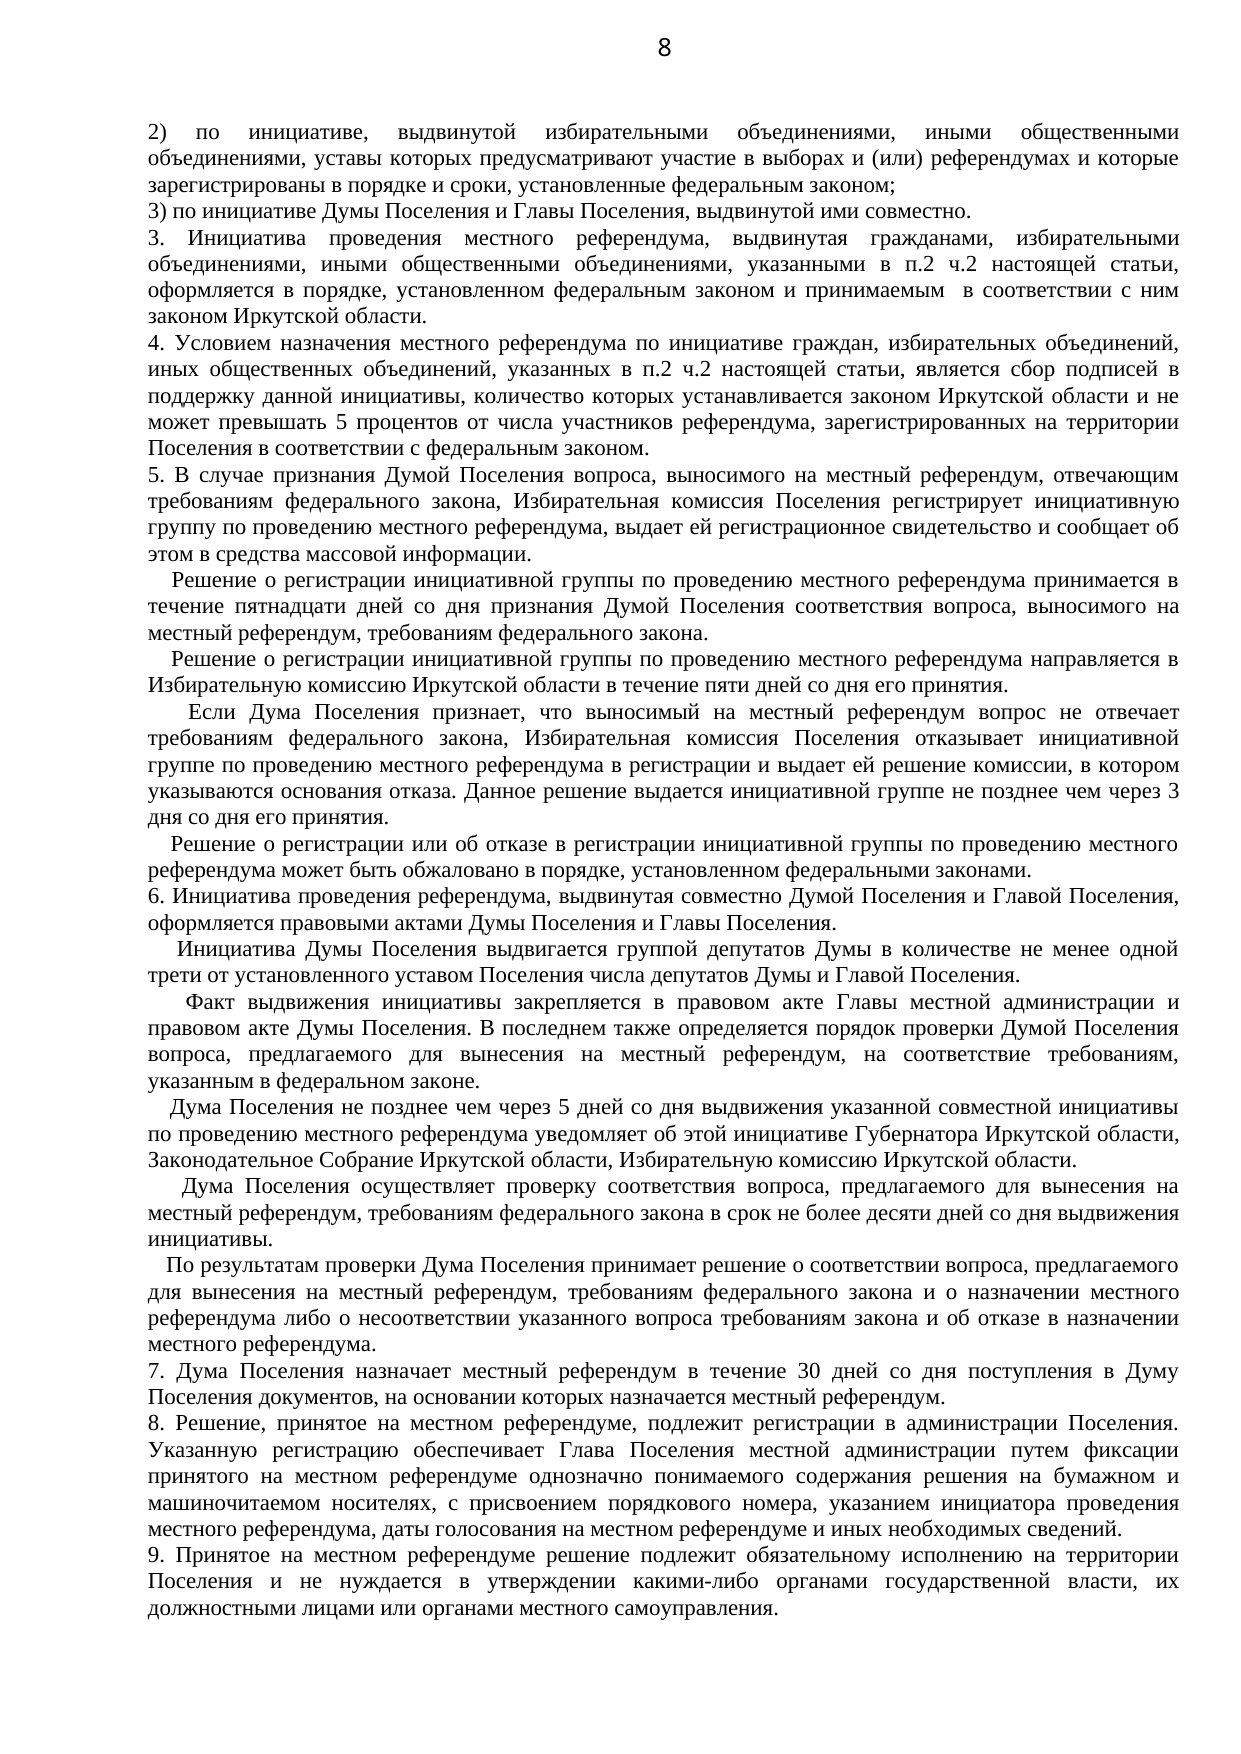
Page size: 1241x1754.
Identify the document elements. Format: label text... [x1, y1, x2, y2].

text Решение о регистрации инициативной группы по проведению местного референдума направляется в Избирательную комиссию Иркутской области в течение пяти дней со дня его принятия. [148, 645, 1181, 698]
text 6. Инициатива проведения референдума, выдвинутая совместно Думой Поселения и Главой Поселения, оформляется правовыми актами Думы Поселения и Главы Поселения. [148, 882, 1181, 935]
text Дума Поселения не позднее чем через 5 дней со дня выдвижения указанной совместной инициативы по проведению местного референдума уведомляет об этой инициативе Губернатора Иркутской области, Законодательное Собрание Иркутской области, Избирательную комиссию Иркутской области. [148, 1093, 1181, 1172]
text 5. В случае признания Думой Поселения вопроса, выносимого на местный референдум, отвечающим требованиям федерального закона, Избирательная комиссия Поселения регистрирует инициативную группу по проведению местного референдума, выдает ей регистрационное свидетельство и сообщает об этом в средства массовой информации. [148, 461, 1181, 566]
text 3. Инициатива проведения местного референдума, выдвинутая гражданами, избирательными объединениями, иными общественными объединениями, указанными в п.2 ч.2 настоящей статьи, оформляется в порядке, установленном федеральным законом и принимаемым в соответствии с ним законом Иркутской области. [148, 223, 1181, 329]
text Решение о регистрации инициативной группы по проведению местного референдума принимается в течение пятнадцати дней со дня признания Думой Поселения соответствия вопроса, выносимого на местный референдум, требованиям федерального закона. [148, 566, 1181, 645]
text 9. Принятое на местном референдуме решение подлежит обязательному исполнению на территории Поселения и не нуждается в утверждении какими-либо органами государственной власти, их должностными лицами или органами местного самоуправления. [148, 1541, 1181, 1620]
text Инициатива Думы Поселения выдвигается группой депутатов Думы в количестве не менее одной трети от установленного уставом Поселения числа депутатов Думы и Главой Поселения. [148, 935, 1181, 988]
text 4. Условием назначения местного референдума по инициативе граждан, избирательных объединений, иных общественных объединений, указанных в п.2 ч.2 настоящей статьи, является сбор подписей в поддержку данной инициативы, количество которых устанавливается законом Иркутской области и не может превышать 5 процентов от числа участников референдума, зарегистрированных на территории Поселения в соответствии с федеральным законом. [148, 329, 1181, 461]
text Дума Поселения осуществляет проверку соответствия вопроса, предлагаемого для вынесения на местный референдум, требованиям федерального закона в срок не более десяти дней со дня выдвижения инициативы. [148, 1172, 1181, 1251]
text По результатам проверки Дума Поселения принимает решение о соответствии вопроса, предлагаемого для вынесения на местный референдум, требованиям федерального закона и о назначении местного референдума либо о несоответствии указанного вопроса требованиям закона и об отказе в назначении местного референдума. [148, 1251, 1181, 1357]
text Факт выдвижения инициативы закрепляется в правовом акте Главы местной администрации и правовом акте Думы Поселения. В последнем также определяется порядок проверки Думой Поселения вопроса, предлагаемого для вынесения на местный референдум, на соответствие требованиям, указанным в федеральном законе. [148, 988, 1181, 1093]
text Если Дума Поселения признает, что выносимый на местный референдум вопрос не отвечает требованиям федерального закона, Избирательная комиссия Поселения отказывает инициативной группе по проведению местного референдума в регистрации и выдает ей решение комиссии, в котором указываются основания отказа. Данное решение выдается инициативной группе не позднее чем через 3 дня со дня его принятия. [148, 698, 1181, 830]
text 7. Дума Поселения назначает местный референдум в течение 30 дней со дня поступления в Думу Поселения документов, на основании которых назначается местный референдум. [148, 1357, 1181, 1409]
text 2) по инициативе, выдвинутой избирательными объединениями, иными общественными объединениями, уставы которых предусматривают участие в выборах и (или) референдумах и которые зарегистрированы в порядке и сроки, установленные федеральным законом; [148, 118, 1181, 197]
text 8. Решение, принятое на местном референдуме, подлежит регистрации в администрации Поселения. Указанную регистрацию обеспечивает Глава Поселения местной администрации путем фиксации принятого на местном референдуме однозначно понимаемого содержания решения на бумажном и машиночитаемом носителях, с присвоением порядкового номера, указанием инициатора проведения местного референдума, даты голосования на местном референдуме и иных необходимых сведений. [148, 1409, 1181, 1541]
text Решение о регистрации или об отказе в регистрации инициативной группы по проведению местного референдума может быть обжаловано в порядке, установленном федеральными законами. [148, 830, 1181, 882]
text 3) по инициативе Думы Поселения и Главы Поселения, выдвинутой ими совместно. [148, 197, 1181, 223]
